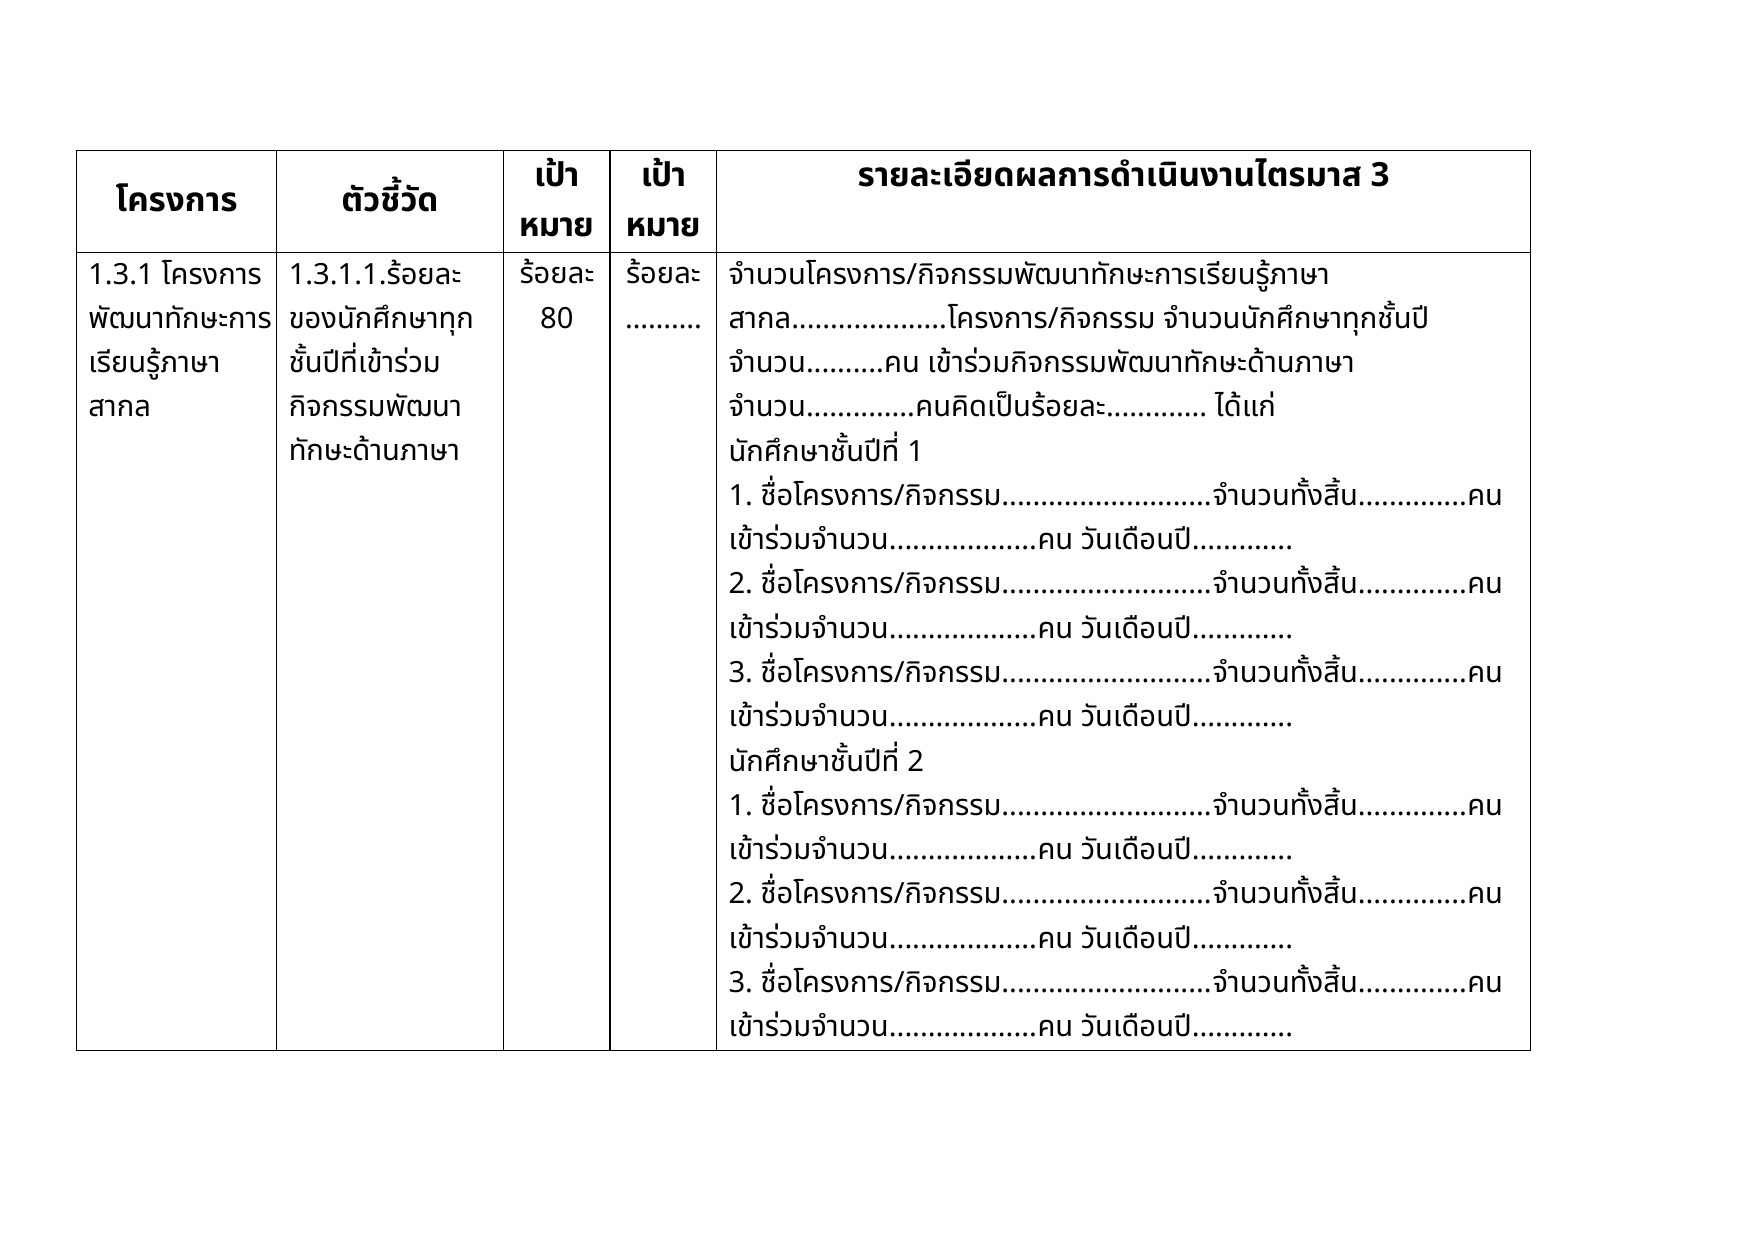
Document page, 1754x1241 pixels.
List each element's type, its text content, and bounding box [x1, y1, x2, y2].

table_cell ร้อยละ ………. [611, 253, 716, 1050]
table_header เป้าหมาย [504, 151, 609, 252]
table_header รายละเอียดผลการดำเนินงานไตรมาส 3 [717, 151, 1530, 252]
table_cell ร้อยละ 80 [504, 253, 609, 1050]
table_header ตัวชี้วัด [277, 151, 503, 252]
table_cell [717, 253, 1530, 1050]
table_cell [277, 253, 503, 1050]
table_header โครงการ [77, 151, 276, 252]
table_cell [77, 253, 276, 1050]
table_header เป้าหมาย [611, 151, 716, 252]
